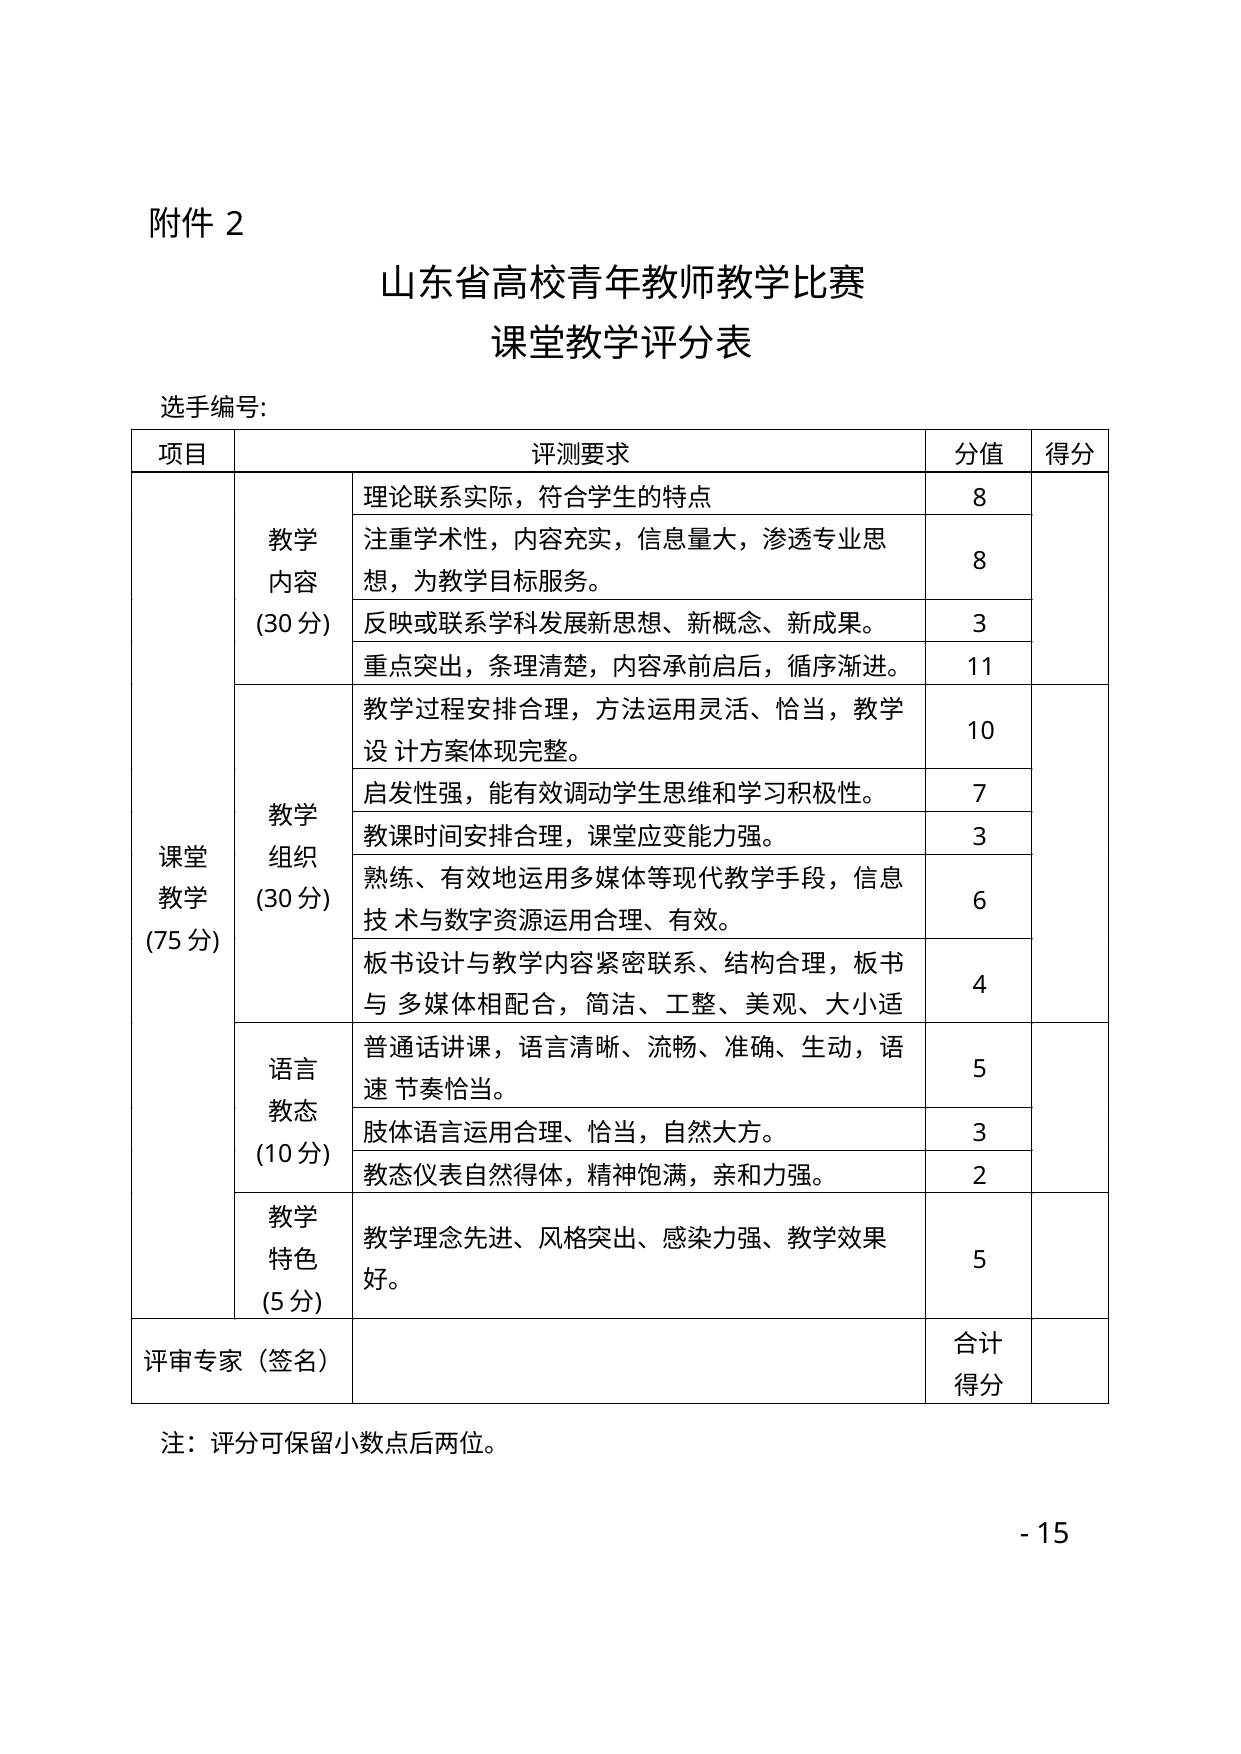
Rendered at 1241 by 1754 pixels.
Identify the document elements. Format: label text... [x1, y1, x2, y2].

table_cell [1032, 1319, 1108, 1402]
table_cell 教态仪表自然得体，精神饱满，亲和力强。 [353, 1151, 925, 1192]
table_cell 教学 内容 (30分) [235, 473, 352, 684]
table_cell [1032, 473, 1108, 684]
table_cell 6 [926, 855, 1031, 938]
table_cell [353, 1319, 925, 1402]
text 选手编号: [160, 392, 1078, 423]
table_header 项目 [132, 430, 234, 471]
table_cell 反映或联系学科发展新思想、新概念、新成果。 [353, 600, 925, 641]
table_cell 教课时间安排合理，课堂应变能力强。 [353, 812, 925, 853]
table_cell 教学过程安排合理，方法运用灵活、恰当，教学设 计方案体现完整。 [353, 685, 925, 768]
text 附件2 [148, 202, 1078, 244]
table_cell 熟练、有效地运用多媒体等现代教学手段，信息技 术与数字资源运用合理、有效。 [353, 855, 925, 938]
table_cell 课堂 教学 (75分) [132, 473, 234, 1318]
table_header 评测要求 [235, 430, 925, 471]
table_cell 注重学术性，内容充实，信息量大，渗透专业思 想，为教学目标服务。 [353, 515, 925, 599]
table_cell 2 [926, 1151, 1031, 1192]
text 注：评分可保留小数点后两位。 [160, 1427, 1078, 1458]
table_header 分值 [926, 430, 1031, 471]
table_cell [1032, 1193, 1108, 1318]
table_cell 肢体语言运用合理、恰当，自然大方。 [353, 1108, 925, 1149]
table_cell 3 [926, 600, 1031, 641]
table_cell 教学理念先进、风格突出、感染力强、教学效果 好。 [353, 1193, 925, 1318]
table_cell 重点突出，条理清楚，内容承前启后，循序渐进。 [353, 642, 925, 684]
table_cell 评审专家（签名） [132, 1319, 352, 1402]
table_cell 启发性强，能有效调动学生思维和学习积极性。 [353, 769, 925, 811]
table_cell 8 [926, 473, 1031, 514]
table_cell [1032, 1023, 1108, 1192]
table_cell 教学 特色 (5分) [235, 1193, 352, 1318]
table_cell 10 [926, 685, 1031, 768]
table_cell 11 [926, 642, 1031, 684]
table_cell 语言 教态 (10分) [235, 1023, 352, 1192]
table_cell 板书设计与教学内容紧密联系、结构合理，板书与 多媒体相配合，简洁、工整、美观、大小适当。 [353, 939, 925, 1022]
table_cell 普通话讲课，语言清晰、流畅、准确、生动，语速 节奏恰当。 [353, 1023, 925, 1107]
table_cell 教学 组织 (30分) [235, 685, 352, 1022]
table_header 得分 [1032, 430, 1108, 471]
table_cell 合计 得分 [926, 1319, 1031, 1402]
table_cell 7 [926, 769, 1031, 811]
table_cell 3 [926, 1108, 1031, 1149]
table_cell 3 [926, 812, 1031, 853]
table_cell 理论联系实际，符合学生的特点 [353, 473, 925, 514]
table_cell 4 [926, 939, 1031, 1022]
text 山东省高校青年教师教学比赛 [379, 251, 1078, 307]
table_cell [1032, 685, 1108, 1022]
text - 15 [1019, 1515, 1078, 1551]
table_cell 8 [926, 515, 1031, 599]
table_cell 5 [926, 1023, 1031, 1107]
table_cell 5 [926, 1193, 1031, 1318]
text 课堂教学评分表 [491, 311, 1078, 368]
